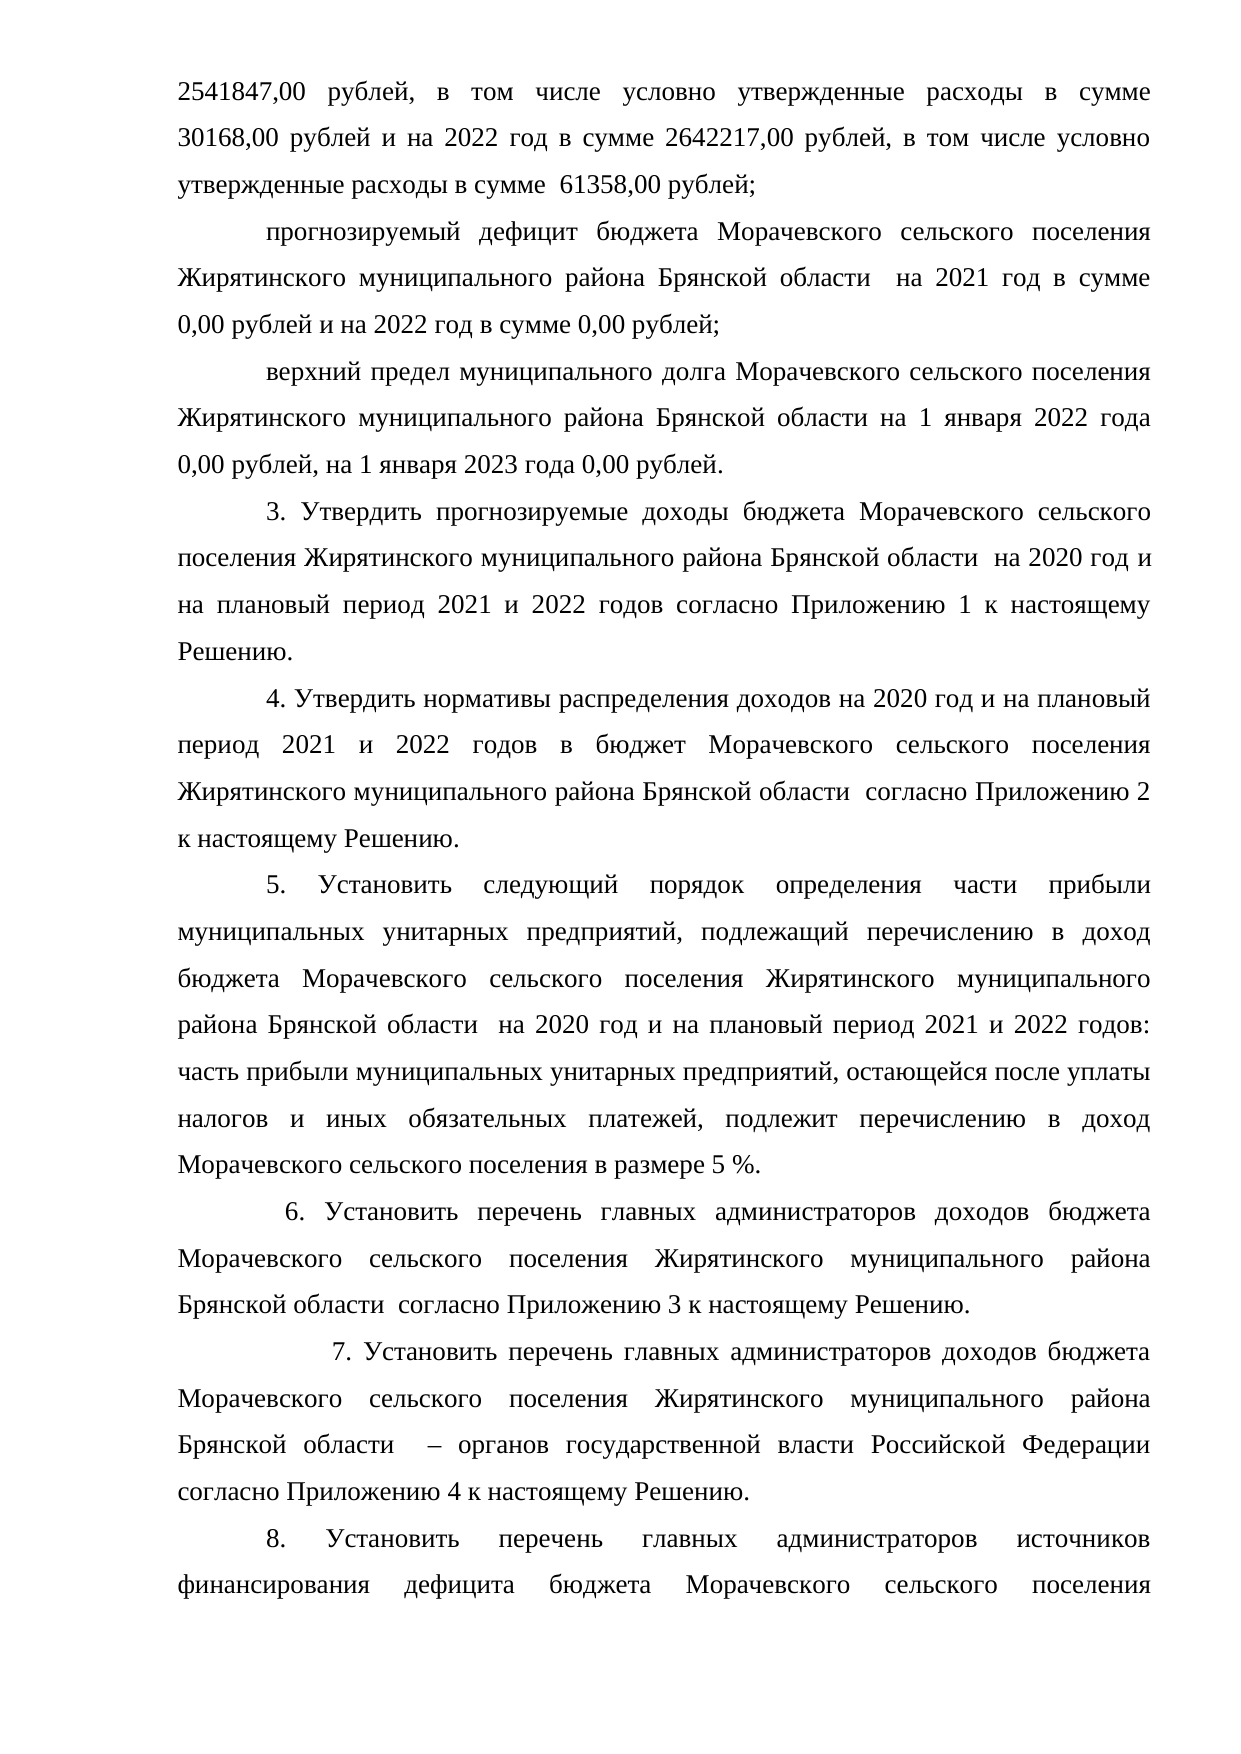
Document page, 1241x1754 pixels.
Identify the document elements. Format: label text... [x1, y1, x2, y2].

text 5. Установить следующий порядок определения части прибыли муниципальных унитарных предприятий, подлежащий перечислению в доход бюджета Морачевского сельского поселения Жирятинского муниципального района Брянской области на 2020 год и на плановый период 2021 и 2022 годов: часть прибыли муниципальных унитарных предприятий, остающейся после уплаты налогов и иных обязательных платежей, подлежит перечислению в доход Морачевского сельского поселения в размере 5 %. [177, 868, 1152, 1180]
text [177, 75, 1152, 199]
text верхний предел муниципального долга Морачевского сельского поселения Жирятинского муниципального района Брянской области на 1 января 2022 года 0,00 рублей, на 1 января 2023 года 0,00 рублей. [177, 355, 1152, 479]
text прогнозируемый дефицит бюджета Морачевского сельского поселения Жирятинского муниципального района Брянской области на 2021 год в сумме 0,00 рублей и на 2022 год в сумме 0,00 рублей; [177, 215, 1152, 339]
text 3. Утвердить прогнозируемые доходы бюджета Морачевского сельского поселения Жирятинского муниципального района Брянской области на 2020 год и на плановый период 2021 и 2022 годов согласно Приложению 1 к настоящему Решению. [177, 495, 1152, 666]
text 7. Установить перечень главных администраторов доходов бюджета Морачевского сельского поселения Жирятинского муниципального района Брянской области – органов государственной власти Российской Федерации согласно Приложению 4 к настоящему Решению. [177, 1335, 1152, 1506]
text 6. Установить перечень главных администраторов доходов бюджета Морачевского сельского поселения Жирятинского муниципального района Брянской области согласно Приложению 3 к настоящему Решению. [177, 1195, 1152, 1320]
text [177, 1522, 1152, 1600]
text 4. Утвердить нормативы распределения доходов на 2020 год и на плановый период 2021 и 2022 годов в бюджет Морачевского сельского поселения Жирятинского муниципального района Брянской области согласно Приложению 2 к настоящему Решению. [177, 682, 1152, 853]
